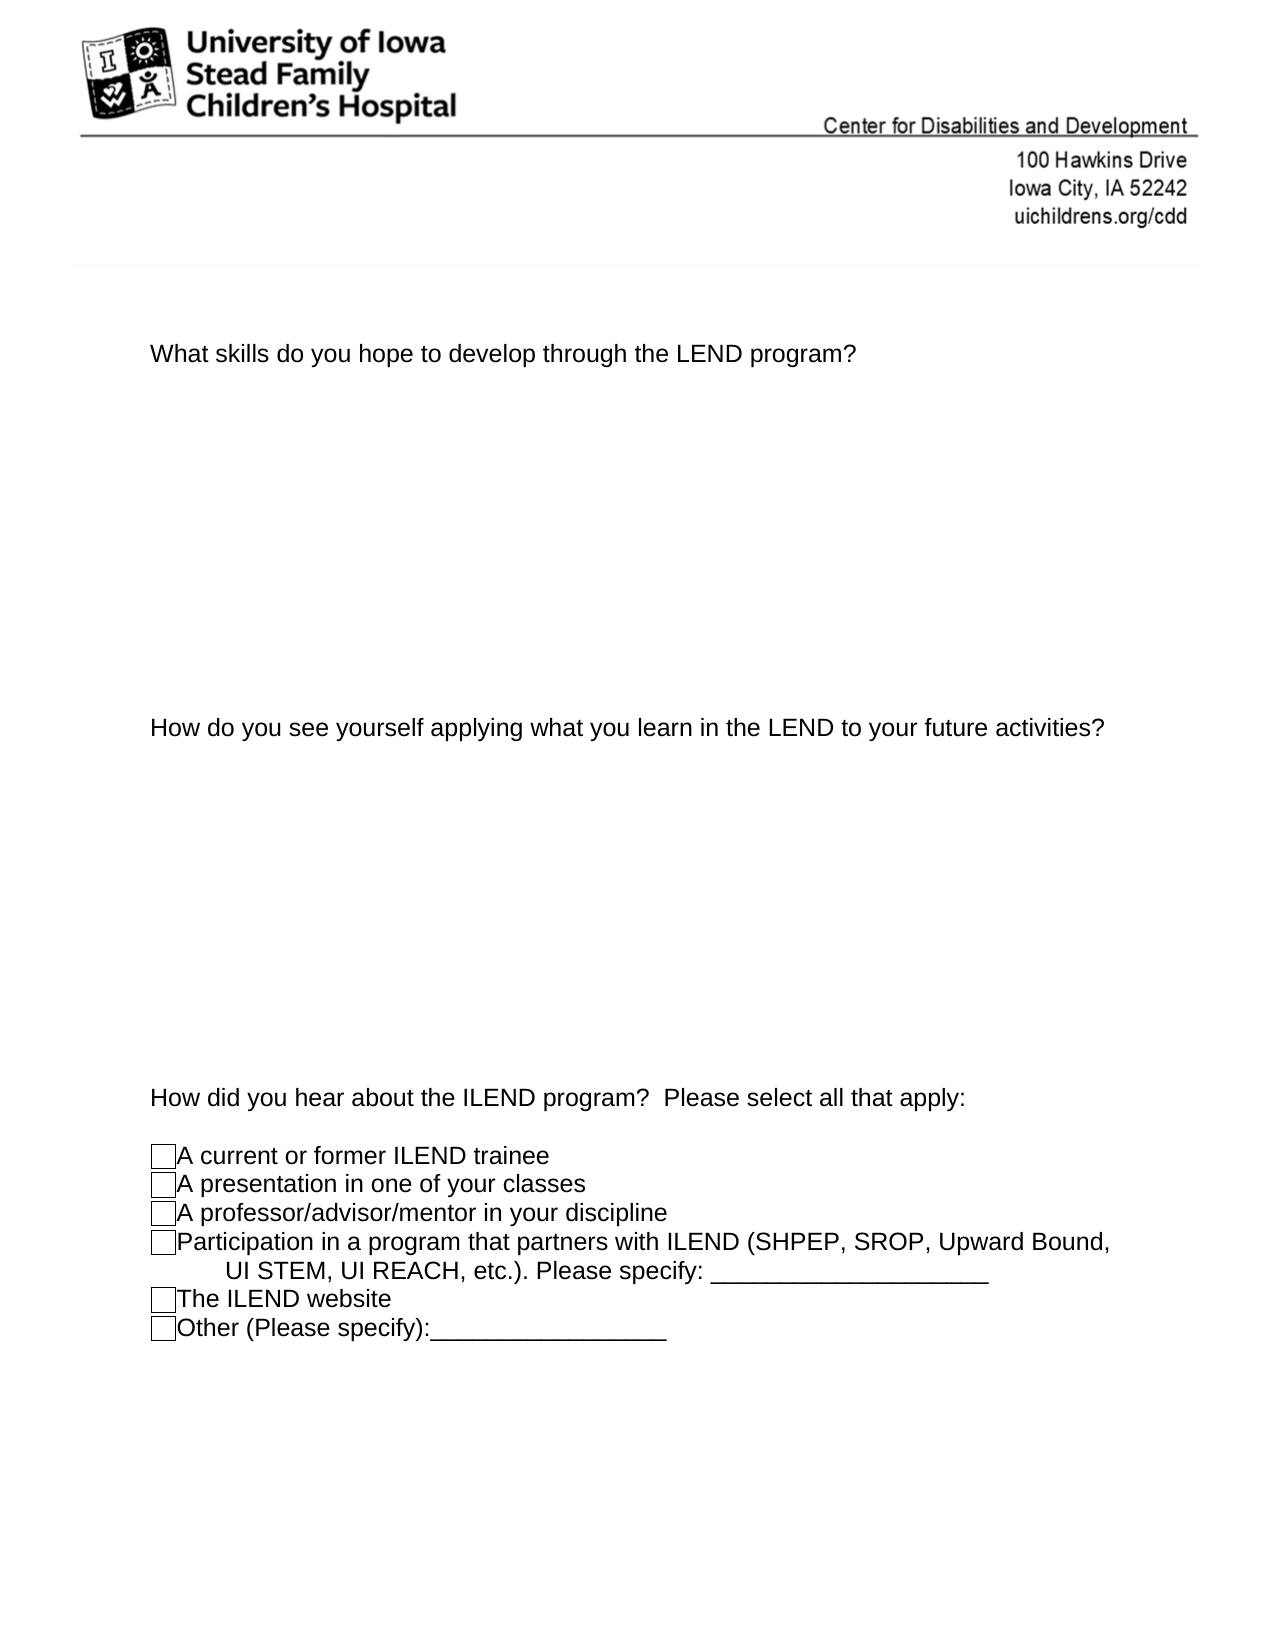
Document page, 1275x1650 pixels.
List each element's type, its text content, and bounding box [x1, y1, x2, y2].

text How did you hear about the ILEND program? Please select all that apply: [150, 1083, 1125, 1112]
text How do you see yourself applying what you learn in the LEND to your future activities? [150, 713, 1125, 742]
text UI STEM, UI REACH, etc.). Please specify: ____________________ [150, 1256, 1125, 1284]
text Other (Please specify):_________________ [150, 1313, 1125, 1342]
text The ILEND website [150, 1284, 1125, 1313]
text A current or former ILEND trainee [150, 1141, 1125, 1169]
picture [65, 1, 1204, 269]
text Participation in a program that partners with ILEND (SHPEP, SROP, Upward Bound, [150, 1227, 1125, 1256]
text What skills do you hope to develop through the LEND program? [150, 339, 1125, 368]
text A presentation in one of your classes [150, 1169, 1125, 1198]
text A professor/advisor/mentor in your discipline [150, 1198, 1125, 1227]
